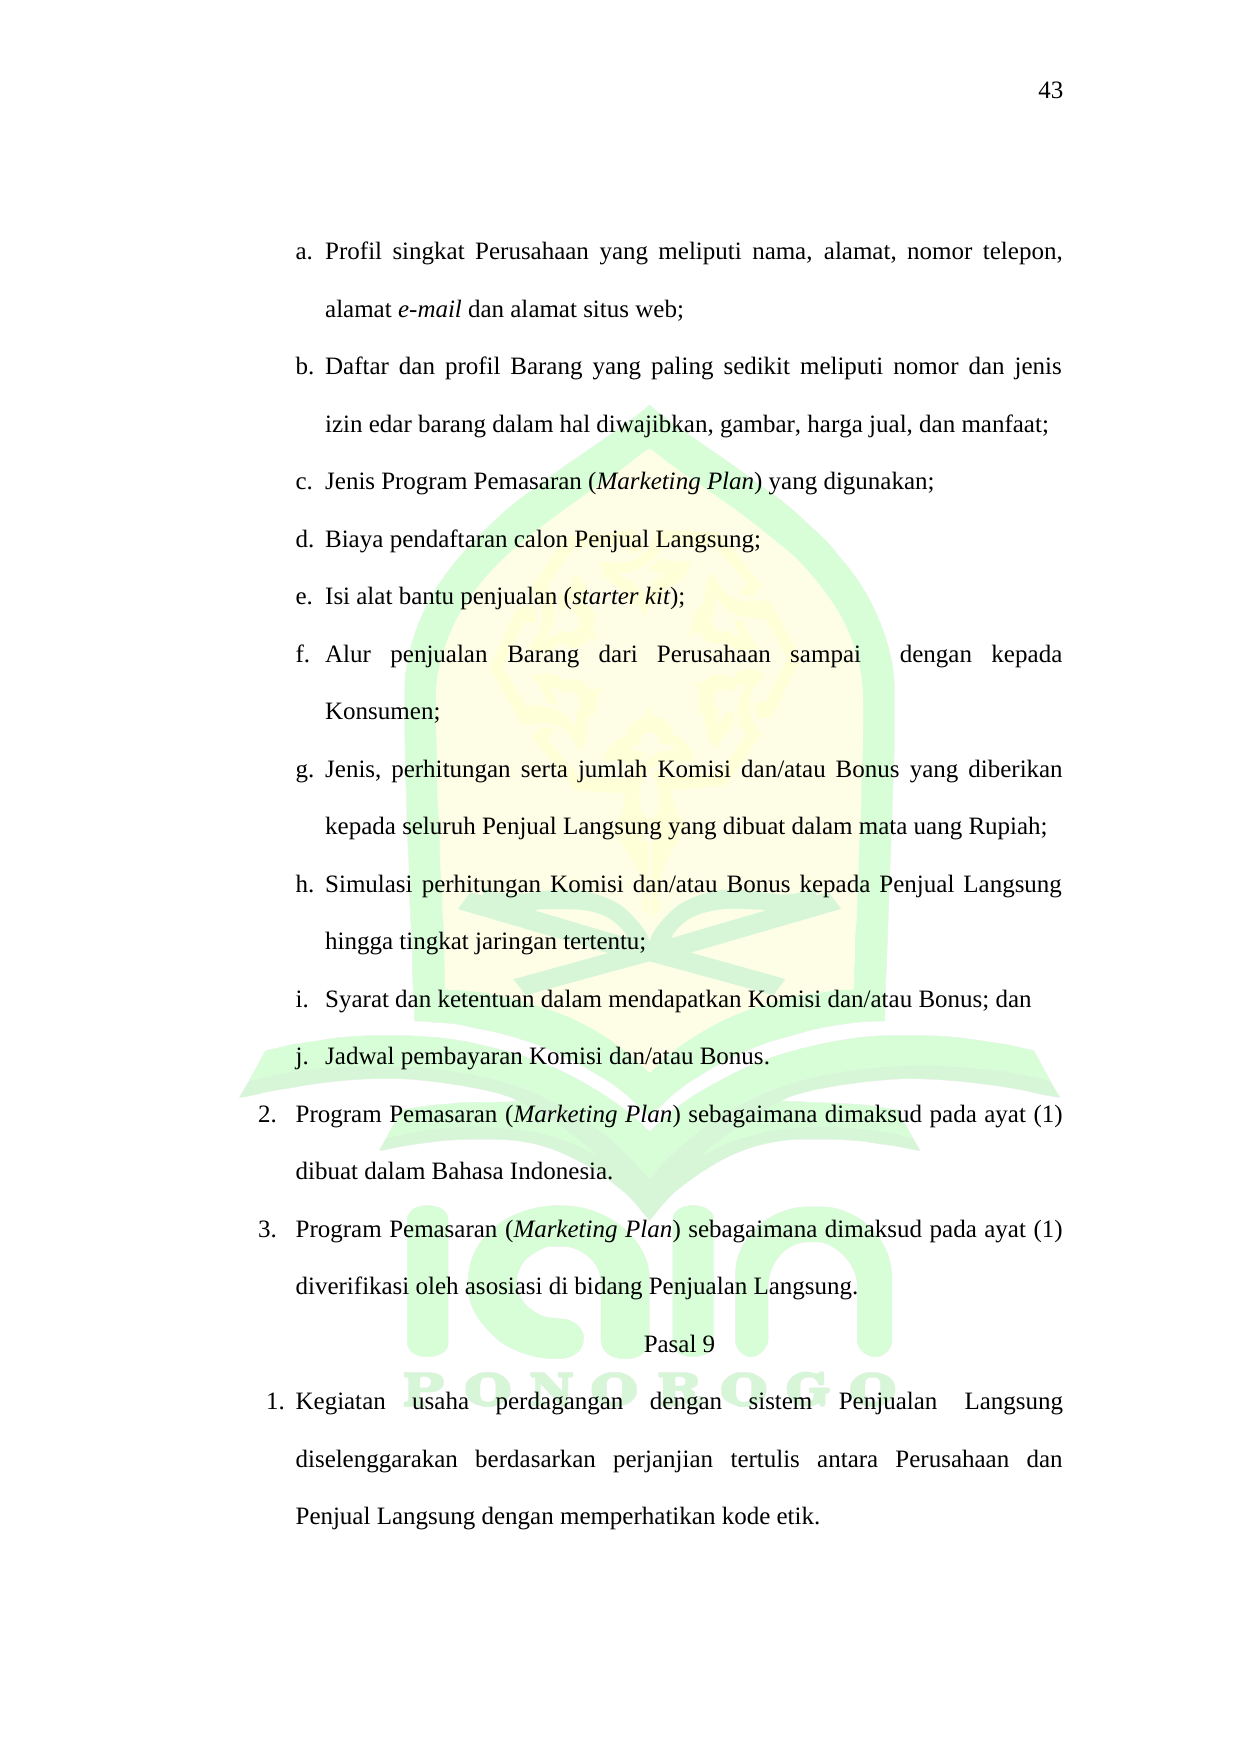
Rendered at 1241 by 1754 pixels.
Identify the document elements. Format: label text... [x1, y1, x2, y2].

list Syarat dan ketentuan dalam mendapatkan Komisi dan/atau Bonus; dan [295, 984, 1063, 1012]
list Alur penjualan Barang dari Perusahaan sampai dengan kepada Konsumen; [295, 639, 1063, 725]
list Biaya pendaftaran calon Penjual Langsung; [295, 524, 1063, 552]
list Jenis Program Pemasaran (Marketing Plan) yang digunakan; [295, 466, 1063, 495]
list Program Pemasaran (Marketing Plan) sebagaimana dimaksud pada ayat (1) diverifikasi oleh asosiasi di bidang Penjualan Langsung. [258, 1214, 1063, 1300]
list Profil singkat Perusahaan yang meliputi nama, alamat, nomor telepon, alamat e-mail dan alamat situs web; [295, 236, 1063, 322]
list Jenis, perhitungan serta jumlah Komisi dan/atau Bonus yang diberikan kepada seluruh Penjual Langsung yang dibuat dalam mata uang Rupiah; [295, 754, 1063, 840]
list Simulasi perhitungan Komisi dan/atau Bonus kepada Penjual Langsung hingga tingkat jaringan tertentu; [295, 869, 1063, 955]
list Isi alat bantu penjualan (starter kit); [295, 581, 1063, 610]
list Program Pemasaran (Marketing Plan) sebagaimana dimaksud pada ayat (1) dibuat dalam Bahasa Indonesia. [258, 1099, 1063, 1185]
text Pasal 9 [295, 1329, 1063, 1357]
list Kegiatan usaha perdagangan dengan sistem Penjualan Langsung diselenggarakan berdasarkan perjanjian tertulis antara Perusahaan dan Penjual Langsung dengan memperhatikan kode etik. [266, 1386, 1063, 1530]
list Jadwal pembayaran Komisi dan/atau Bonus. [295, 1041, 1063, 1070]
list Daftar dan profil Barang yang paling sedikit meliputi nomor dan jenis izin edar barang dalam hal diwajibkan, gambar, harga jual, dan manfaat; [295, 351, 1063, 437]
